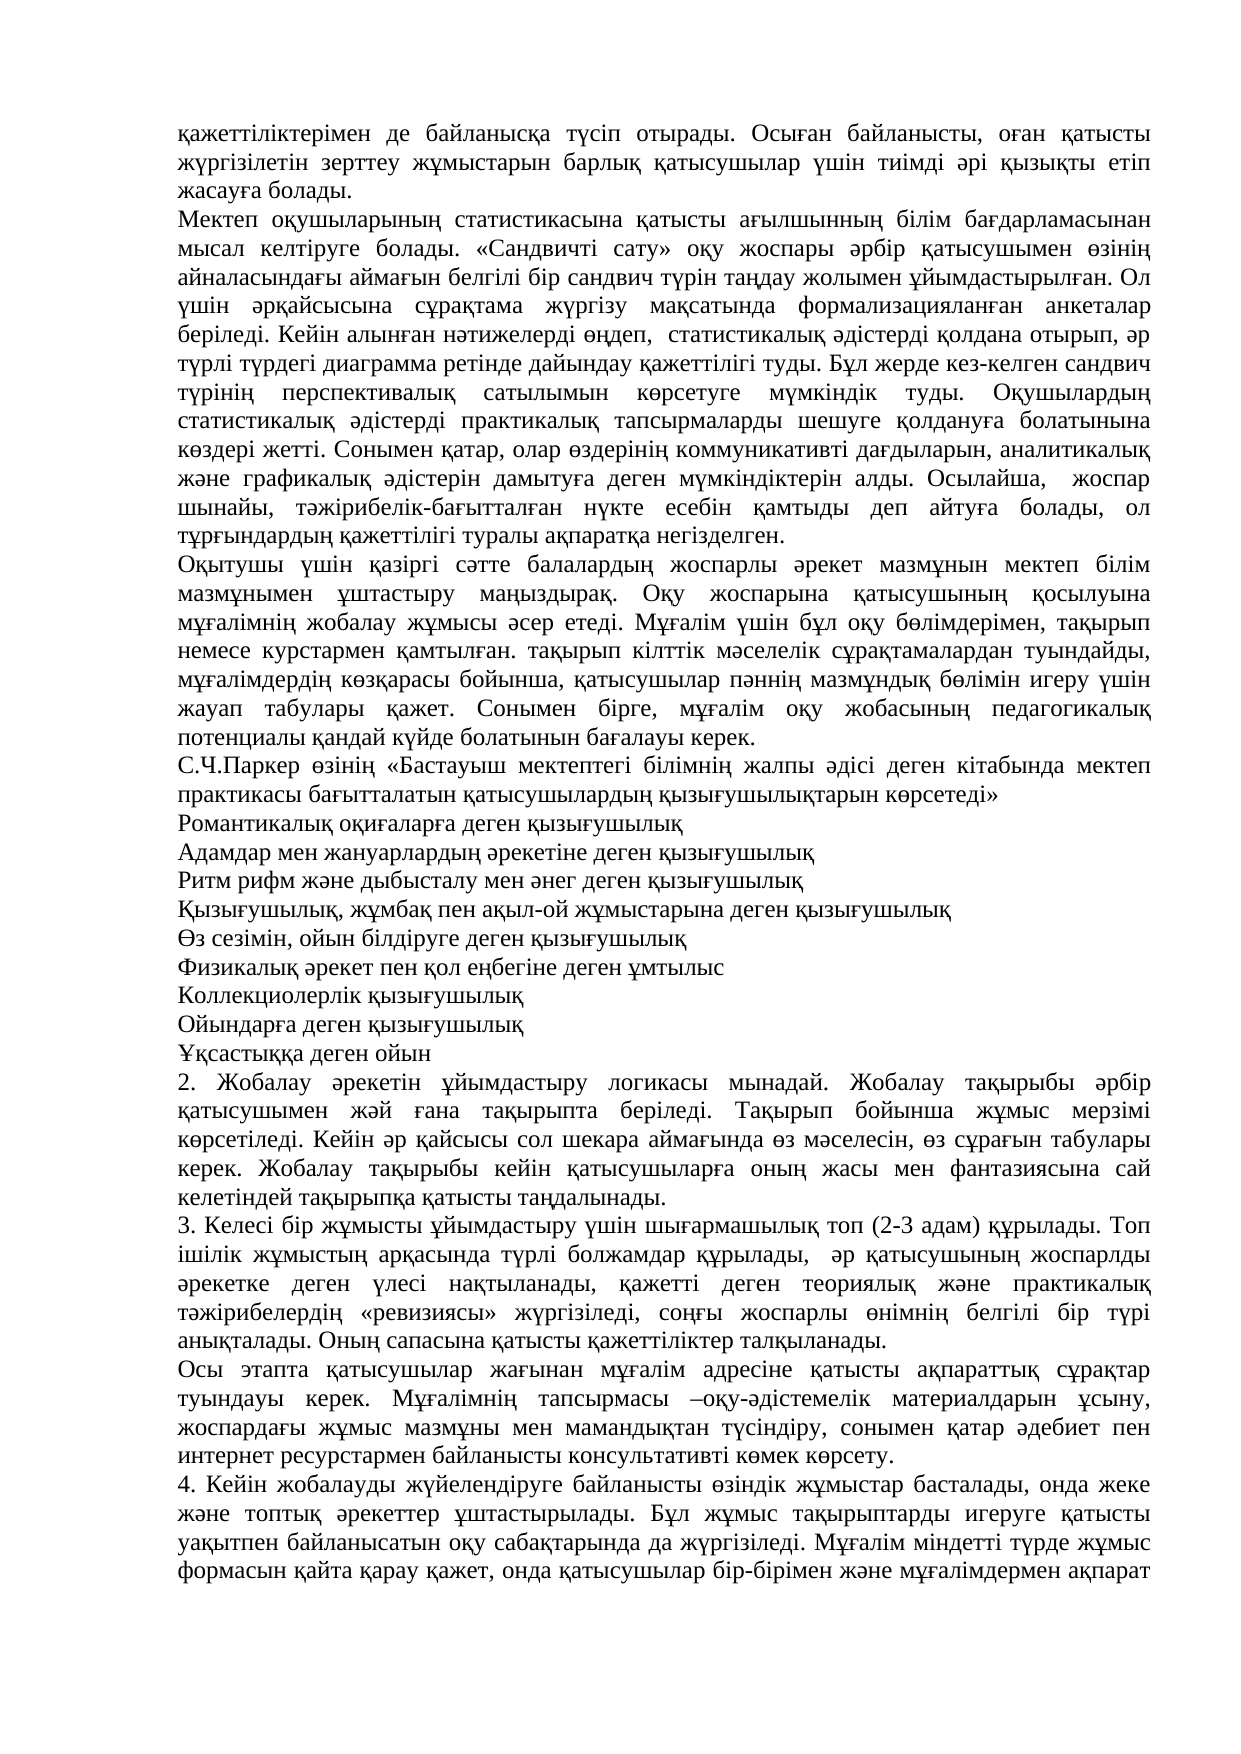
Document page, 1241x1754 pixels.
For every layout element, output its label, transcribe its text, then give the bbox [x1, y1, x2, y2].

text Өз сезімін, ойын білдіруге деген қызығушылық [177, 923, 1152, 952]
text С.Ч.Паркер өзінің «Бастауыш мектептегі білімнің жалпы әдісі деген кітабында мектеп практикасы бағытталатын қатысушылардың қызығушылықтарын көрсетеді» [177, 751, 1152, 808]
text Романтикалық оқиғаларға деген қызығушылық [177, 808, 1152, 837]
text Қызығушылық, жұмбақ пен ақыл-ой жұмыстарына деген қызығушылық [177, 894, 1152, 923]
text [177, 1469, 1152, 1584]
text Осы этапта қатысушылар жағынан мұғалім адресіне қатысты ақпараттық сұрақтар туындауы керек. Мұғалімнің тапсырмасы –оқу-әдістемелік материалдарын ұсыну, жоспардағы жұмыс мазмұны мен мамандықтан түсіндіру, сонымен қатар әдебиет пен интернет ресурстармен байланысты консультативті көмек көрсету. [177, 1354, 1152, 1469]
text Мектеп оқушыларының статистикасына қатысты ағылшынның білім бағдарламасынан мысал келтіруге болады. «Сандвичті сату» оқу жоспары әрбір қатысушымен өзінің айналасындағы аймағын белгілі бір сандвич түрін таңдау жолымен ұйымдастырылған. Ол үшін әрқайсысына сұрақтама жүргізу мақсатында формализацияланған анкеталар беріледі. Кейін алынған нәтижелерді өңдеп, статистикалық әдістерді қолдана отырып, әр түрлі түрдегі диаграмма ретінде дайындау қажеттілігі туды. Бұл жерде кез-келген сандвич түрінің перспективалық сатылымын көрсетуге мүмкіндік туды. Оқушылардың статистикалық әдістерді практикалық тапсырмаларды шешуге қолдануға болатынына көздері жетті. Сонымен қатар, олар өздерінің коммуникативті дағдыларын, аналитикалық және графикалық әдістерін дамытуға деген мүмкіндіктерін алды. Осылайша, жоспар шынайы, тәжірибелік-бағытталған нүкте есебін қамтыды деп айтуға болады, ол тұрғындардың қажеттілігі туралы ақпаратқа негізделген. [177, 204, 1152, 549]
text Адамдар мен жануарлардың әрекетіне деген қызығушылық [177, 837, 1152, 866]
text Физикалық әрекет пен қол еңбегіне деген ұмтылыс [177, 952, 1152, 981]
text Ритм рифм және дыбысталу мен әнег деген қызығушылық [177, 866, 1152, 894]
text 2. Жобалау әрекетін ұйымдастыру логикасы мынадай. Жобалау тақырыбы әрбір қатысушымен жәй ғана тақырыпта беріледі. Тақырып бойынша жұмыс мерзімі көрсетіледі. Кейін әр қайсысы сол шекара аймағында өз мәселесін, өз сұрағын табулары керек. Жобалау тақырыбы кейін қатысушыларға оның жасы мен фантазиясына сай келетіндей тақырыпқа қатысты таңдалынады. [177, 1067, 1152, 1211]
text 3. Келесі бір жұмысты ұйымдастыру үшін шығармашылық топ (2-3 адам) құрылады. Топ ішілік жұмыстың арқасында түрлі болжамдар құрылады, әр қатысушының жоспарлды әрекетке деген үлесі нақтыланады, қажетті деген теориялық және практикалық тәжірибелердің «ревизиясы» жүргізіледі, соңғы жоспарлы өнімнің белгілі бір түрі анықталады. Оның сапасына қатысты қажеттіліктер талқыланады. [177, 1211, 1152, 1354]
text Ойындарға деген қызығушылық [177, 1009, 1152, 1038]
text Оқытушы үшін қазіргі сәтте балалардың жоспарлы әрекет мазмұнын мектеп білім мазмұнымен ұштастыру маңыздырақ. Оқу жоспарына қатысушының қосылуына мұғалімнің жобалау жұмысы әсер етеді. Мұғалім үшін бұл оқу бөлімдерімен, тақырып немесе курстармен қамтылған. тақырып кілттік мәселелік сұрақтамалардан туындайды, мұғалімдердің көзқарасы бойынша, қатысушылар пәннің мазмұндық бөлімін игеру үшін жауап табулары қажет. Сонымен бірге, мұғалім оқу жобасының педагогикалық потенциалы қандай күйде болатынын бағалауы керек. [177, 549, 1152, 751]
text Ұқсастыққа деген ойын [177, 1038, 1152, 1067]
text Коллекциолерлік қызығушылық [177, 981, 1152, 1009]
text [177, 118, 1152, 204]
